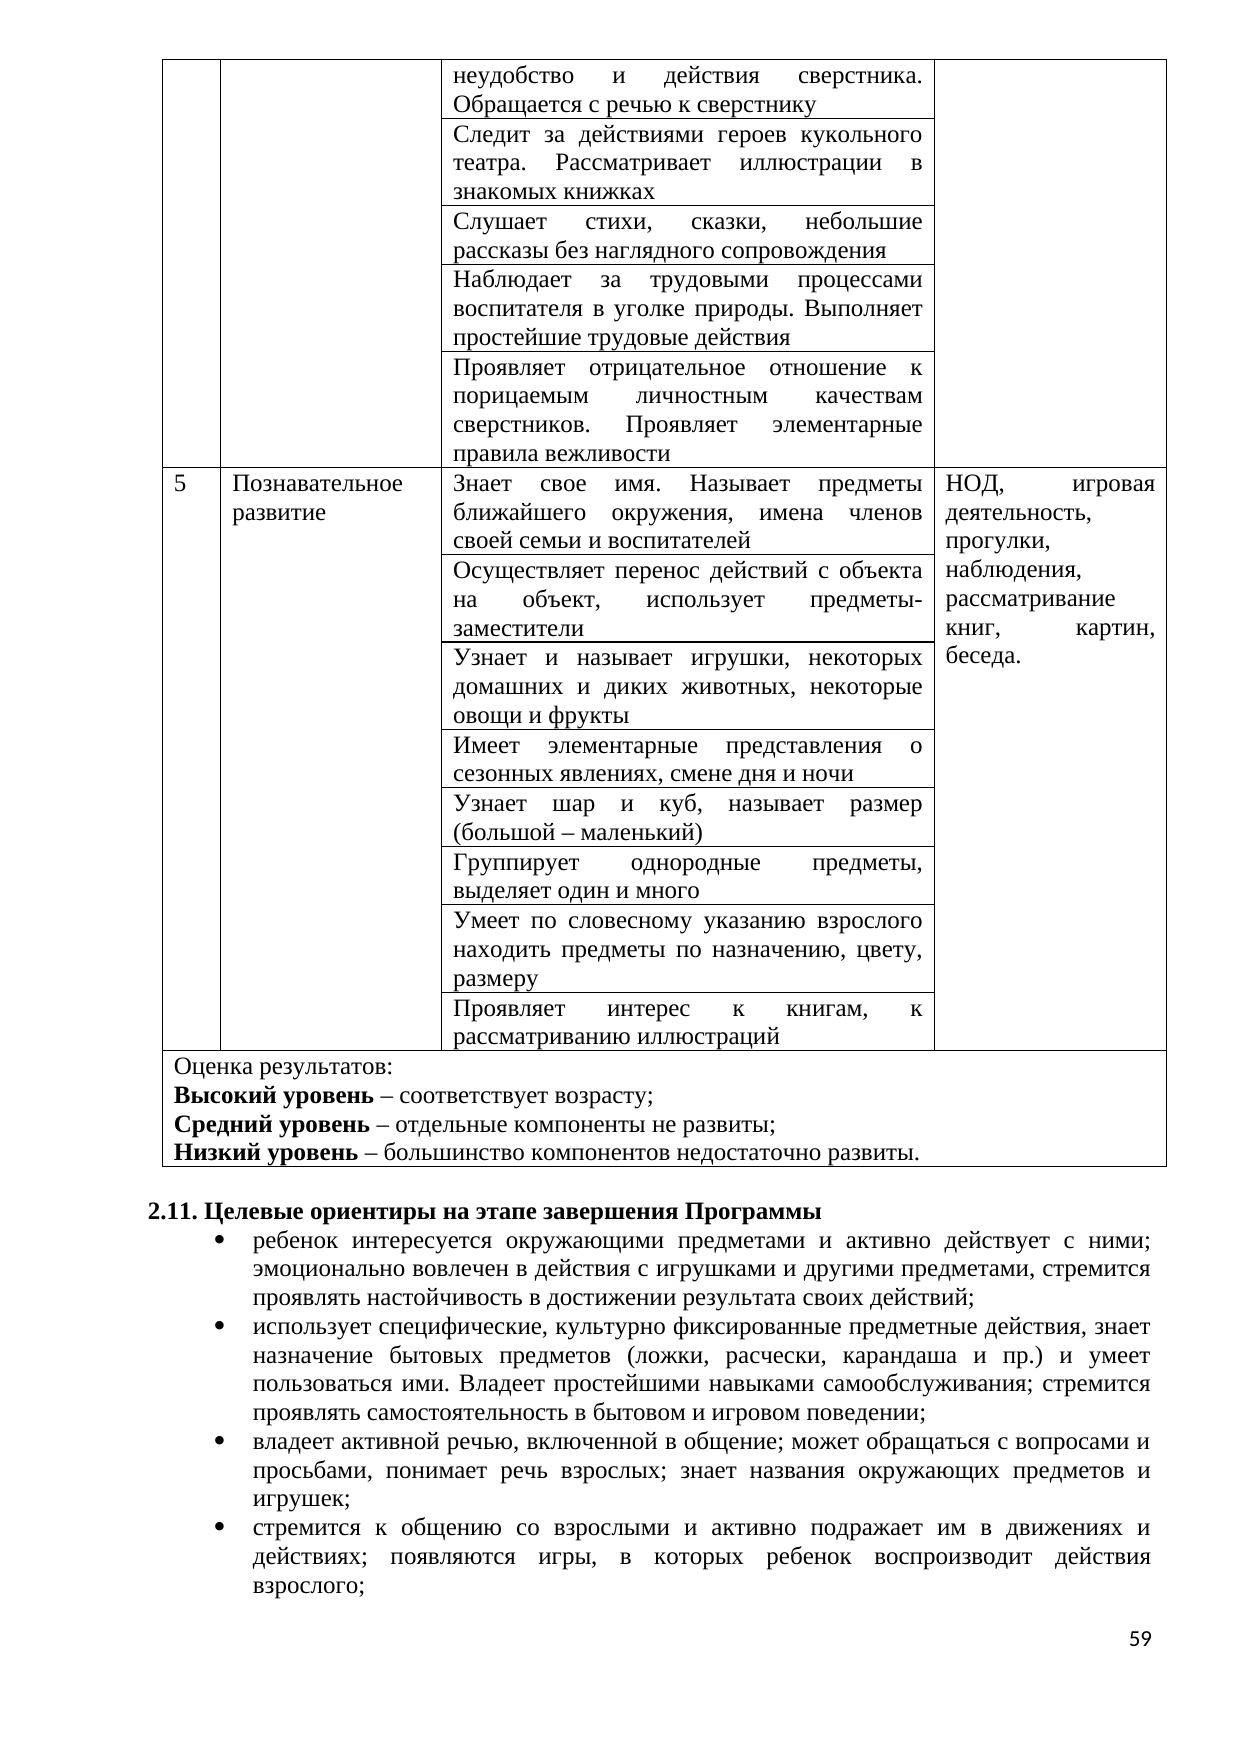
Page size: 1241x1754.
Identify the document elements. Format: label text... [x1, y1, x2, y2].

table_cell Наблюдает за трудовыми процессами воспитателя в уголке природы. Выполняет простейшие трудовые действия [442, 265, 934, 351]
list стремится к общению со взрослыми и активно подражает им в движениях и действиях; появляются игры, в которых ребенок воспроизводит действия взрослого; [215, 1512, 1152, 1598]
list ребенок интересуется окружающими предметами и активно действует с ними; эмоционально вовлечен в действия с игрушками и другими предметами, стремится проявлять настойчивость в достижении результата своих действий; [215, 1225, 1152, 1311]
table_cell Проявляет интерес к книгам, к рассматриванию иллюстраций [442, 993, 934, 1050]
list владеет активной речью, включенной в общение; может обращаться с вопросами и просьбами, понимает речь взрослых; знает названия окружающих предметов и игрушек; [215, 1426, 1152, 1512]
list использует специфические, культурно фиксированные предметные действия, знает назначение бытовых предметов (ложки, расчески, карандаша и пр.) и умеет пользоваться ими. Владеет простейшими навыками самообслуживания; стремится проявлять самостоятельность в бытовом и игровом поведении; [215, 1311, 1152, 1426]
table_cell Умеет по словесному указанию взрослого находить предметы по назначению, цвету, размеру [442, 905, 934, 992]
table_cell Знает свое имя. Называет предметы ближайшего окружения, имена членов своей семьи и воспитателей [442, 468, 934, 554]
table_cell Слушает стихи, сказки, небольшие рассказы без наглядного сопровождения [442, 206, 934, 263]
table_cell Оценка результатов: Высокий уровень – соответствует возрасту; Средний уровень – отдельные компоненты не развиты; Низкий уровень – большинство компонентов недостаточно развиты. [163, 1051, 1166, 1166]
table_cell Проявляет отрицательное отношение к порицаемым личностным качествам сверстников. Проявляет элементарные правила вежливости [442, 352, 934, 467]
table_cell Узнает шар и куб, называет размер (большой – маленький) [442, 788, 934, 846]
table_cell 5 [163, 468, 220, 1050]
text 2.11. Целевые ориентиры на этапе завершения Программы [148, 1196, 1152, 1225]
table_cell Узнает и называет игрушки, некоторых домашних и диких животных, некоторые овощи и фрукты [442, 643, 934, 729]
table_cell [442, 60, 934, 118]
table_cell Следит за действиями героев кукольного театра. Рассматривает иллюстрации в знакомых книжках [442, 119, 934, 205]
table_cell Имеет элементарные представления о сезонных явлениях, смене дня и ночи [442, 730, 934, 787]
table_cell Познавательное развитие [221, 468, 441, 1050]
table_cell НОД, игровая деятельность, прогулки, наблюдения, рассматривание книг, картин, беседа. [935, 468, 1166, 1050]
table_cell Группирует однородные предметы, выделяет один и много [442, 847, 934, 904]
table_cell Осуществляет перенос действий с объекта на объект, использует предметы-заместители [442, 555, 934, 641]
